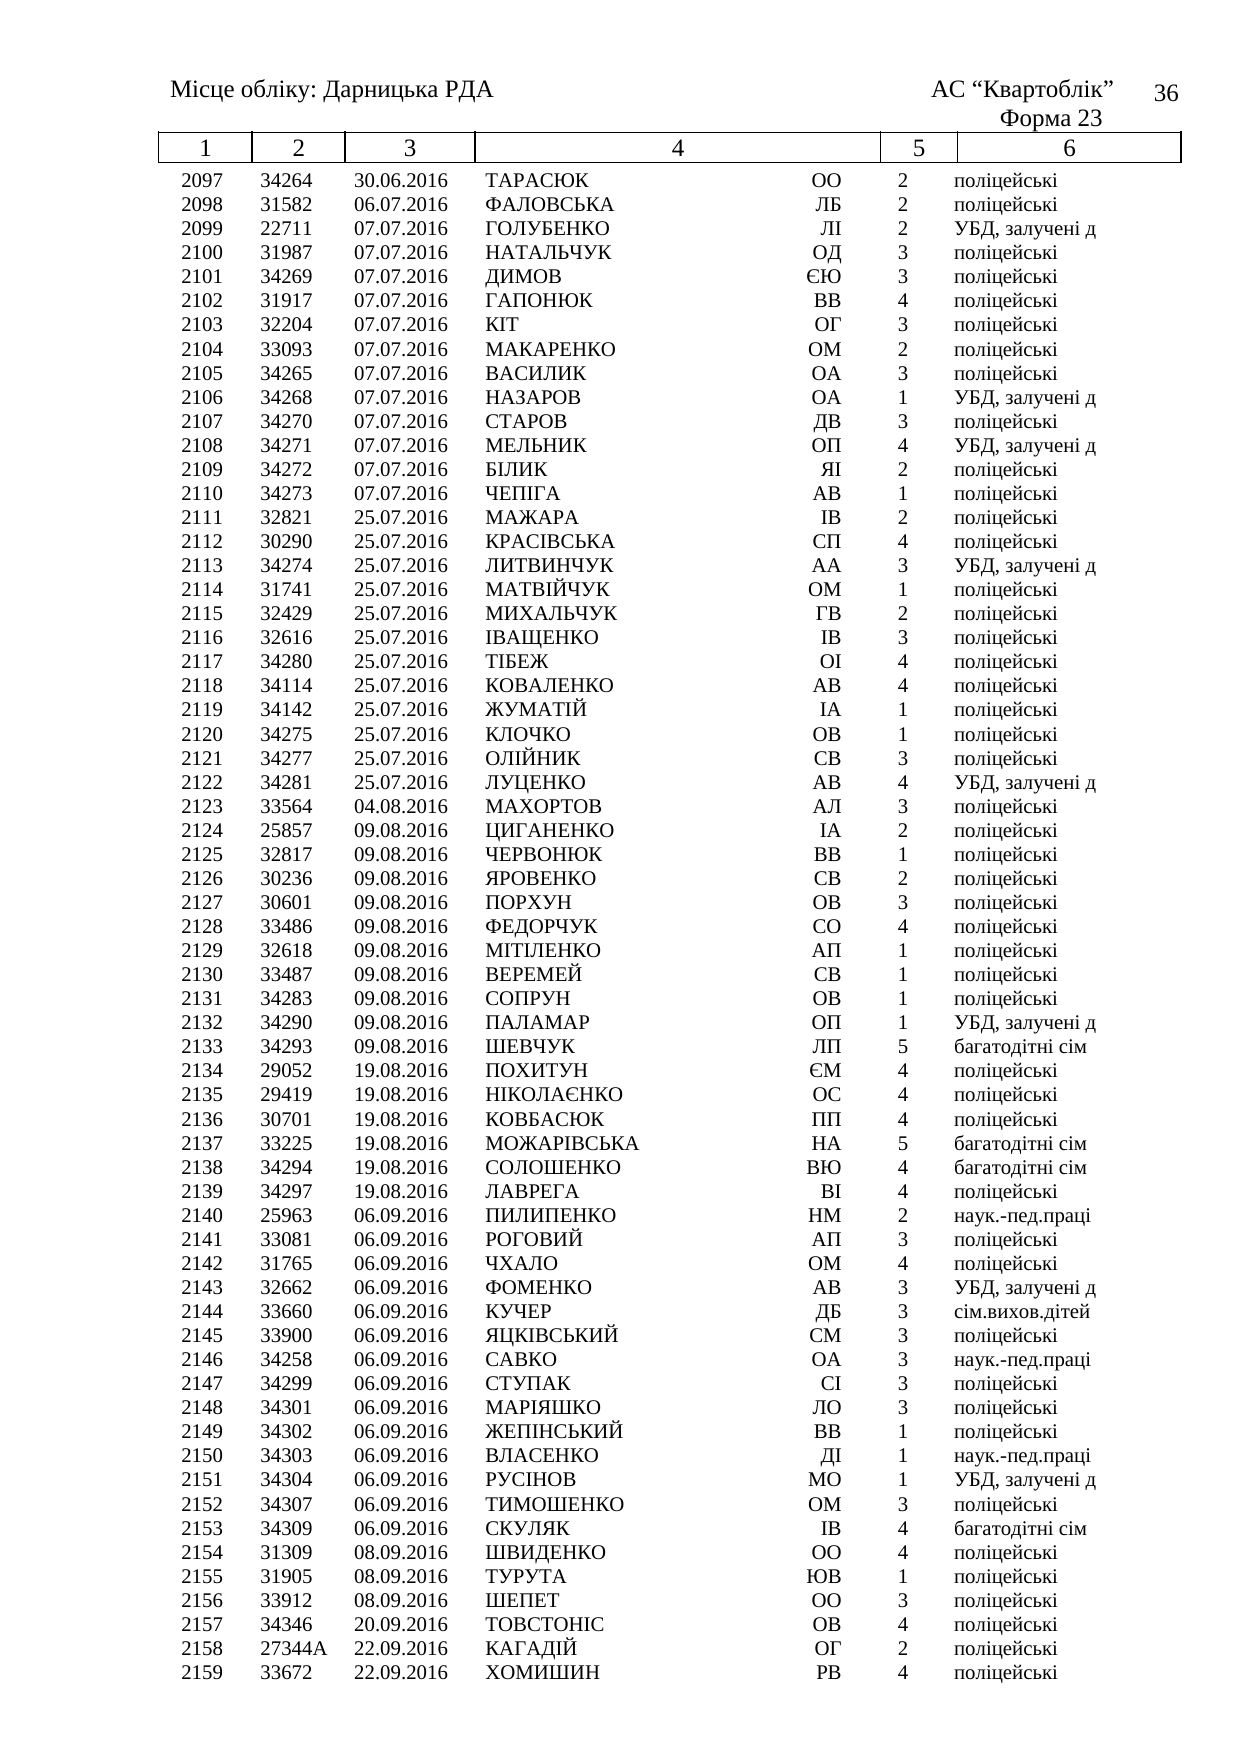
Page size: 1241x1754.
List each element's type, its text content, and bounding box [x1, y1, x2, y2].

text 2140 25963 06.09.2016 ПИЛИПЕНКО НМ 2 наук.-пед.праці [148, 1203, 1181, 1227]
text 2136 30701 19.08.2016 КОВБАСЮК ПП 4 поліцейські [148, 1106, 1181, 1131]
text 2108 34271 07.07.2016 МЕЛЬНИК ОП 4 УБД, залучені д [148, 433, 1181, 457]
text 2097 34264 30.06.2016 ТАРАСЮК ОО 2 поліцейські [148, 168, 1181, 192]
text 2132 34290 09.08.2016 ПАЛАМАР ОП 1 УБД, залучені д [148, 1010, 1181, 1034]
text 2131 34283 09.08.2016 СОПРУН ОВ 1 поліцейські [148, 986, 1181, 1010]
text 2130 33487 09.08.2016 ВЕРЕМЕЙ СВ 1 поліцейські [148, 962, 1181, 986]
text 2128 33486 09.08.2016 ФЕДОРЧУК СО 4 поліцейські [148, 914, 1181, 938]
text 2112 30290 25.07.2016 КРАСІВСЬКА СП 4 поліцейські [148, 529, 1181, 553]
text 2123 33564 04.08.2016 МАХОРТОВ АЛ 3 поліцейські [148, 794, 1181, 818]
text 2138 34294 19.08.2016 СОЛОШЕНКО ВЮ 4 багатодітні сім [148, 1154, 1181, 1179]
text 2098 31582 06.07.2016 ФАЛОВСЬКА ЛБ 2 поліцейські [148, 192, 1181, 216]
text 2159 33672 22.09.2016 ХОМИШИН РВ 4 поліцейські [148, 1660, 1181, 1684]
text 2099 22711 07.07.2016 ГОЛУБЕНКО ЛІ 2 УБД, залучені д [148, 216, 1181, 240]
text 2135 29419 19.08.2016 НІКОЛАЄНКО ОС 4 поліцейські [148, 1082, 1181, 1106]
text 2153 34309 06.09.2016 СКУЛЯК ІВ 4 багатодітні сім [148, 1516, 1181, 1539]
text 2148 34301 06.09.2016 МАРІЯШКО ЛО 3 поліцейські [148, 1395, 1181, 1419]
text 2117 34280 25.07.2016 ТІБЕЖ ОІ 4 поліцейські [148, 649, 1181, 673]
text 2137 33225 19.08.2016 МОЖАРІВСЬКА НА 5 багатодітні сім [148, 1131, 1181, 1154]
text 2149 34302 06.09.2016 ЖЕПІНСЬКИЙ ВВ 1 поліцейські [148, 1419, 1181, 1443]
text 2118 34114 25.07.2016 КОВАЛЕНКО АВ 4 поліцейські [148, 673, 1181, 697]
text 2133 34293 09.08.2016 ШЕВЧУК ЛП 5 багатодітні сім [148, 1034, 1181, 1058]
text 2124 25857 09.08.2016 ЦИГАНЕНКО ІА 2 поліцейські [148, 818, 1181, 842]
text 2155 31905 08.09.2016 ТУРУТА ЮВ 1 поліцейські [148, 1564, 1181, 1588]
text 2115 32429 25.07.2016 МИХАЛЬЧУК ГВ 2 поліцейські [148, 601, 1181, 625]
text 2105 34265 07.07.2016 ВАСИЛИК ОА 3 поліцейські [148, 361, 1181, 384]
text 2127 30601 09.08.2016 ПОРХУН ОВ 3 поліцейські [148, 890, 1181, 914]
text 2156 33912 08.09.2016 ШЕПЕТ ОО 3 поліцейські [148, 1588, 1181, 1612]
text 2157 34346 20.09.2016 ТОВСТОНІС ОВ 4 поліцейські [148, 1612, 1181, 1636]
text 2146 34258 06.09.2016 САВКО ОА 3 наук.-пед.праці [148, 1347, 1181, 1371]
text 2120 34275 25.07.2016 КЛОЧКО ОВ 1 поліцейські [148, 721, 1181, 746]
text 2126 30236 09.08.2016 ЯРОВЕНКО СВ 2 поліцейські [148, 866, 1181, 890]
text 2147 34299 06.09.2016 СТУПАК СІ 3 поліцейські [148, 1371, 1181, 1395]
text 2106 34268 07.07.2016 НАЗАРОВ ОА 1 УБД, залучені д [148, 384, 1181, 409]
text 2102 31917 07.07.2016 ГАПОНЮК ВВ 4 поліцейські [148, 288, 1181, 312]
text 2110 34273 07.07.2016 ЧЕПІГА АВ 1 поліцейські [148, 481, 1181, 505]
text 2114 31741 25.07.2016 МАТВІЙЧУК ОМ 1 поліцейські [148, 577, 1181, 601]
text 2129 32618 09.08.2016 МІТІЛЕНКО АП 1 поліцейські [148, 938, 1181, 962]
text 2122 34281 25.07.2016 ЛУЦЕНКО АВ 4 УБД, залучені д [148, 769, 1181, 794]
text 2119 34142 25.07.2016 ЖУМАТІЙ ІА 1 поліцейські [148, 697, 1181, 721]
text 2134 29052 19.08.2016 ПОХИТУН ЄМ 4 поліцейські [148, 1058, 1181, 1082]
text 2151 34304 06.09.2016 РУСІНОВ МО 1 УБД, залучені д [148, 1467, 1181, 1491]
text 2116 32616 25.07.2016 ІВАЩЕНКО ІВ 3 поліцейські [148, 625, 1181, 649]
text 2158 27344А 22.09.2016 КАГАДІЙ ОГ 2 поліцейські [148, 1636, 1181, 1660]
text 2152 34307 06.09.2016 ТИМОШЕНКО ОМ 3 поліцейські [148, 1491, 1181, 1516]
text 2144 33660 06.09.2016 КУЧЕР ДБ 3 сім.вихов.дітей [148, 1299, 1181, 1323]
text 2154 31309 08.09.2016 ШВИДЕНКО ОО 4 поліцейські [148, 1539, 1181, 1564]
text 2111 32821 25.07.2016 МАЖАРА ІВ 2 поліцейські [148, 505, 1181, 529]
text 2104 33093 07.07.2016 МАКАРЕНКО ОМ 2 поліцейські [148, 336, 1181, 361]
text 2141 33081 06.09.2016 РОГОВИЙ АП 3 поліцейські [148, 1227, 1181, 1251]
text 2109 34272 07.07.2016 БІЛИК ЯІ 2 поліцейські [148, 457, 1181, 481]
text 2125 32817 09.08.2016 ЧЕРВОНЮК ВВ 1 поліцейські [148, 842, 1181, 866]
text 2107 34270 07.07.2016 СТАРОВ ДВ 3 поліцейські [148, 409, 1181, 433]
text 2103 32204 07.07.2016 КІТ ОГ 3 поліцейські [148, 312, 1181, 336]
text 2150 34303 06.09.2016 ВЛАСЕНКО ДІ 1 наук.-пед.праці [148, 1443, 1181, 1467]
text 2145 33900 06.09.2016 ЯЦКІВСЬКИЙ СМ 3 поліцейські [148, 1323, 1181, 1347]
text 2100 31987 07.07.2016 НАТАЛЬЧУК ОД 3 поліцейські [148, 240, 1181, 264]
text 2142 31765 06.09.2016 ЧХАЛО ОМ 4 поліцейські [148, 1251, 1181, 1275]
text 2101 34269 07.07.2016 ДИМОВ ЄЮ 3 поліцейські [148, 264, 1181, 288]
text 2139 34297 19.08.2016 ЛАВРЕГА ВІ 4 поліцейські [148, 1179, 1181, 1203]
text 2113 34274 25.07.2016 ЛИТВИНЧУК АА 3 УБД, залучені д [148, 553, 1181, 577]
text 2121 34277 25.07.2016 ОЛІЙНИК СВ 3 поліцейські [148, 746, 1181, 769]
text 2143 32662 06.09.2016 ФОМЕНКО АВ 3 УБД, залучені д [148, 1275, 1181, 1299]
